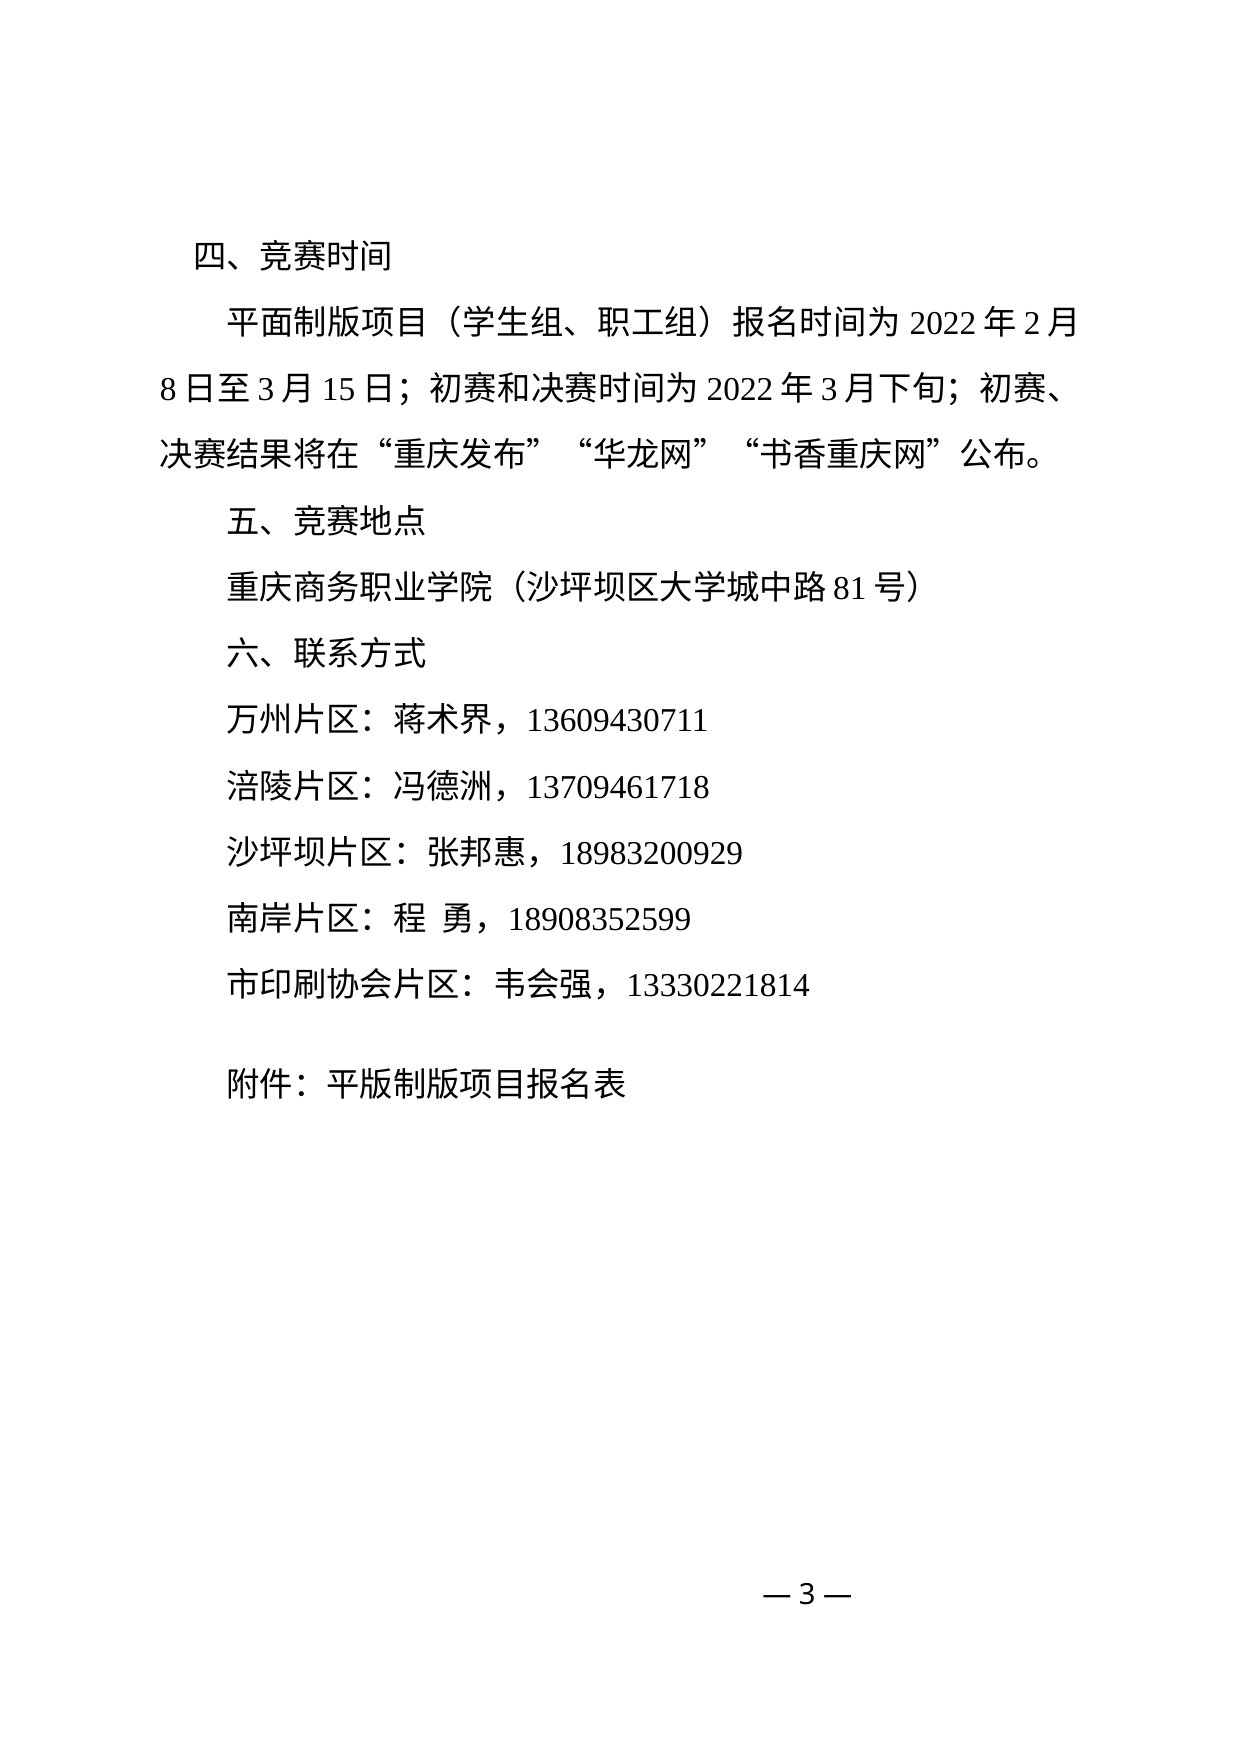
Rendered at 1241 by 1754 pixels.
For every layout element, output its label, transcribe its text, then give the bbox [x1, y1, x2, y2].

text 南岸片区：程 勇，18908352599 [159, 883, 1081, 949]
text 市印刷协会片区：韦会强，13330221814 [159, 949, 1081, 1015]
text 沙坪坝片区：张邦惠，18983200929 [159, 817, 1081, 883]
text 附件：平版制版项目报名表 [159, 1048, 1081, 1115]
text 重庆商务职业学院（沙坪坝区大学城中路81号） [159, 552, 1081, 618]
text 万州片区：蒋术界，13609430711 [159, 684, 1081, 750]
text 六、联系方式 [159, 618, 1081, 684]
list 四、竞赛时间 [159, 220, 1081, 287]
text 涪陵片区：冯德洲，13709461718 [159, 750, 1081, 817]
text 平面制版项目（学生组、职工组）报名时间为2022年2月8日至3月15日；初赛和决赛时间为2022年3月下旬；初赛、决赛结果将在“重庆发布”“华龙网”“书香重庆网”公布。 [159, 287, 1081, 485]
text 五、竞赛地点 [159, 485, 1081, 552]
